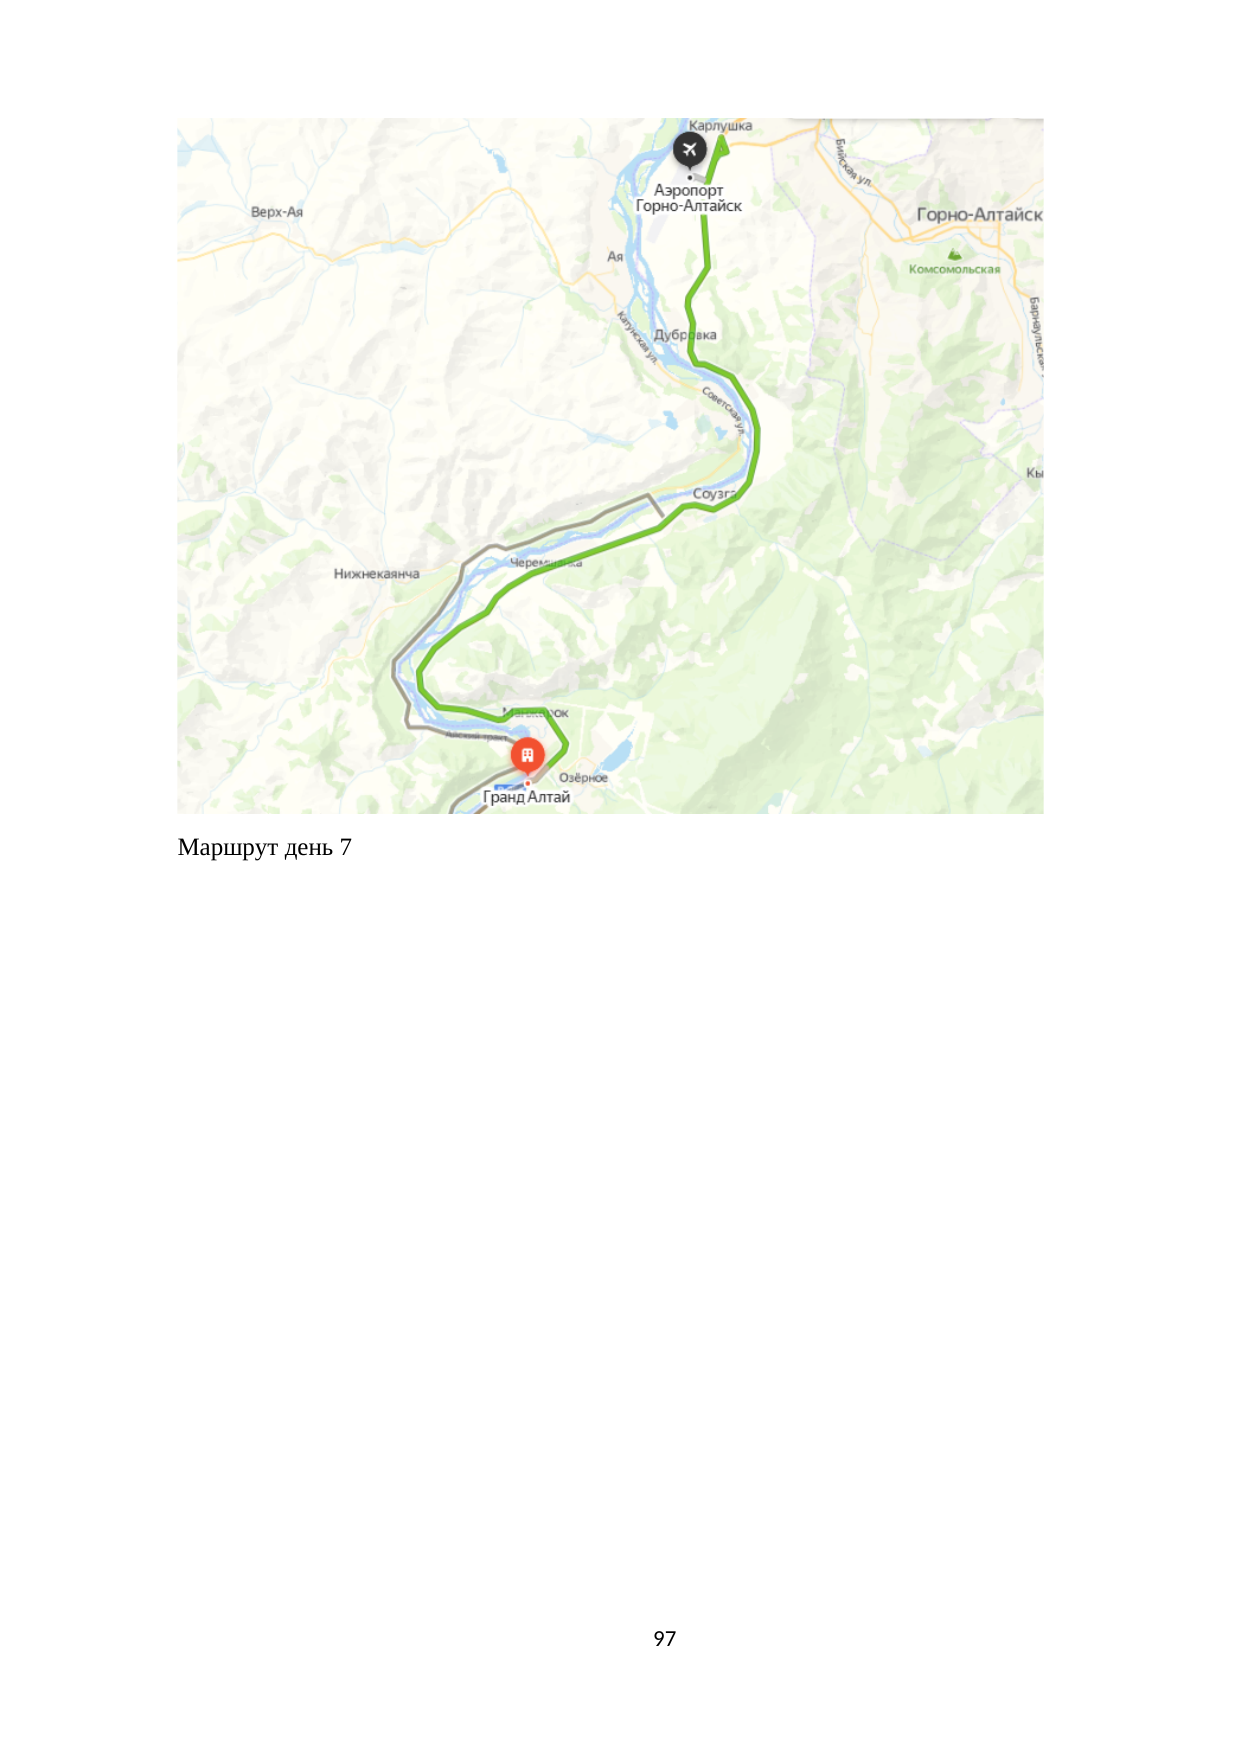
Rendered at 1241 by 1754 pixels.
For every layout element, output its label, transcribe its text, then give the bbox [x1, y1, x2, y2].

picture [177, 118, 1044, 814]
text Маршрут день 7 [177, 832, 1152, 861]
